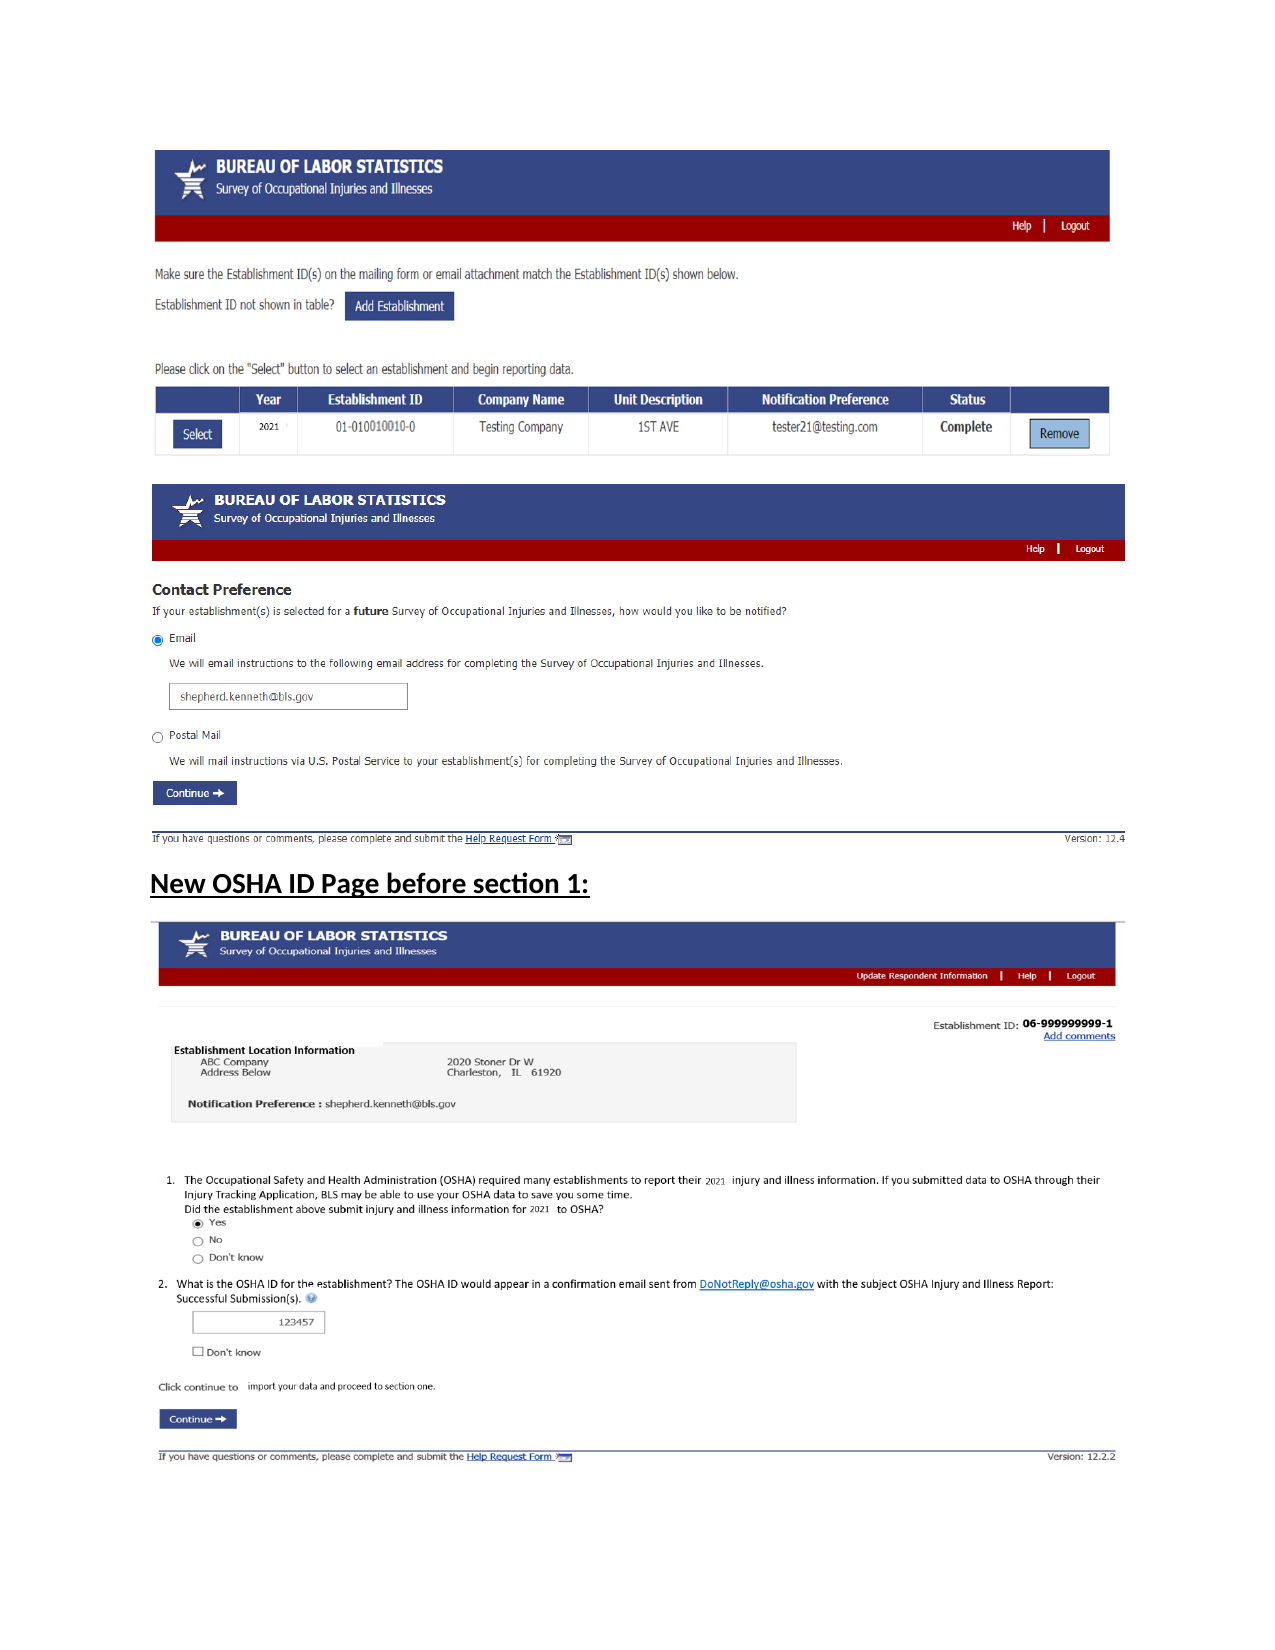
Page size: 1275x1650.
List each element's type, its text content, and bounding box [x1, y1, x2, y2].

picture [150, 484, 1125, 847]
text New OSHA ID Page before section 1: [150, 866, 1125, 901]
picture [150, 150, 1124, 466]
picture [150, 920, 1125, 1469]
